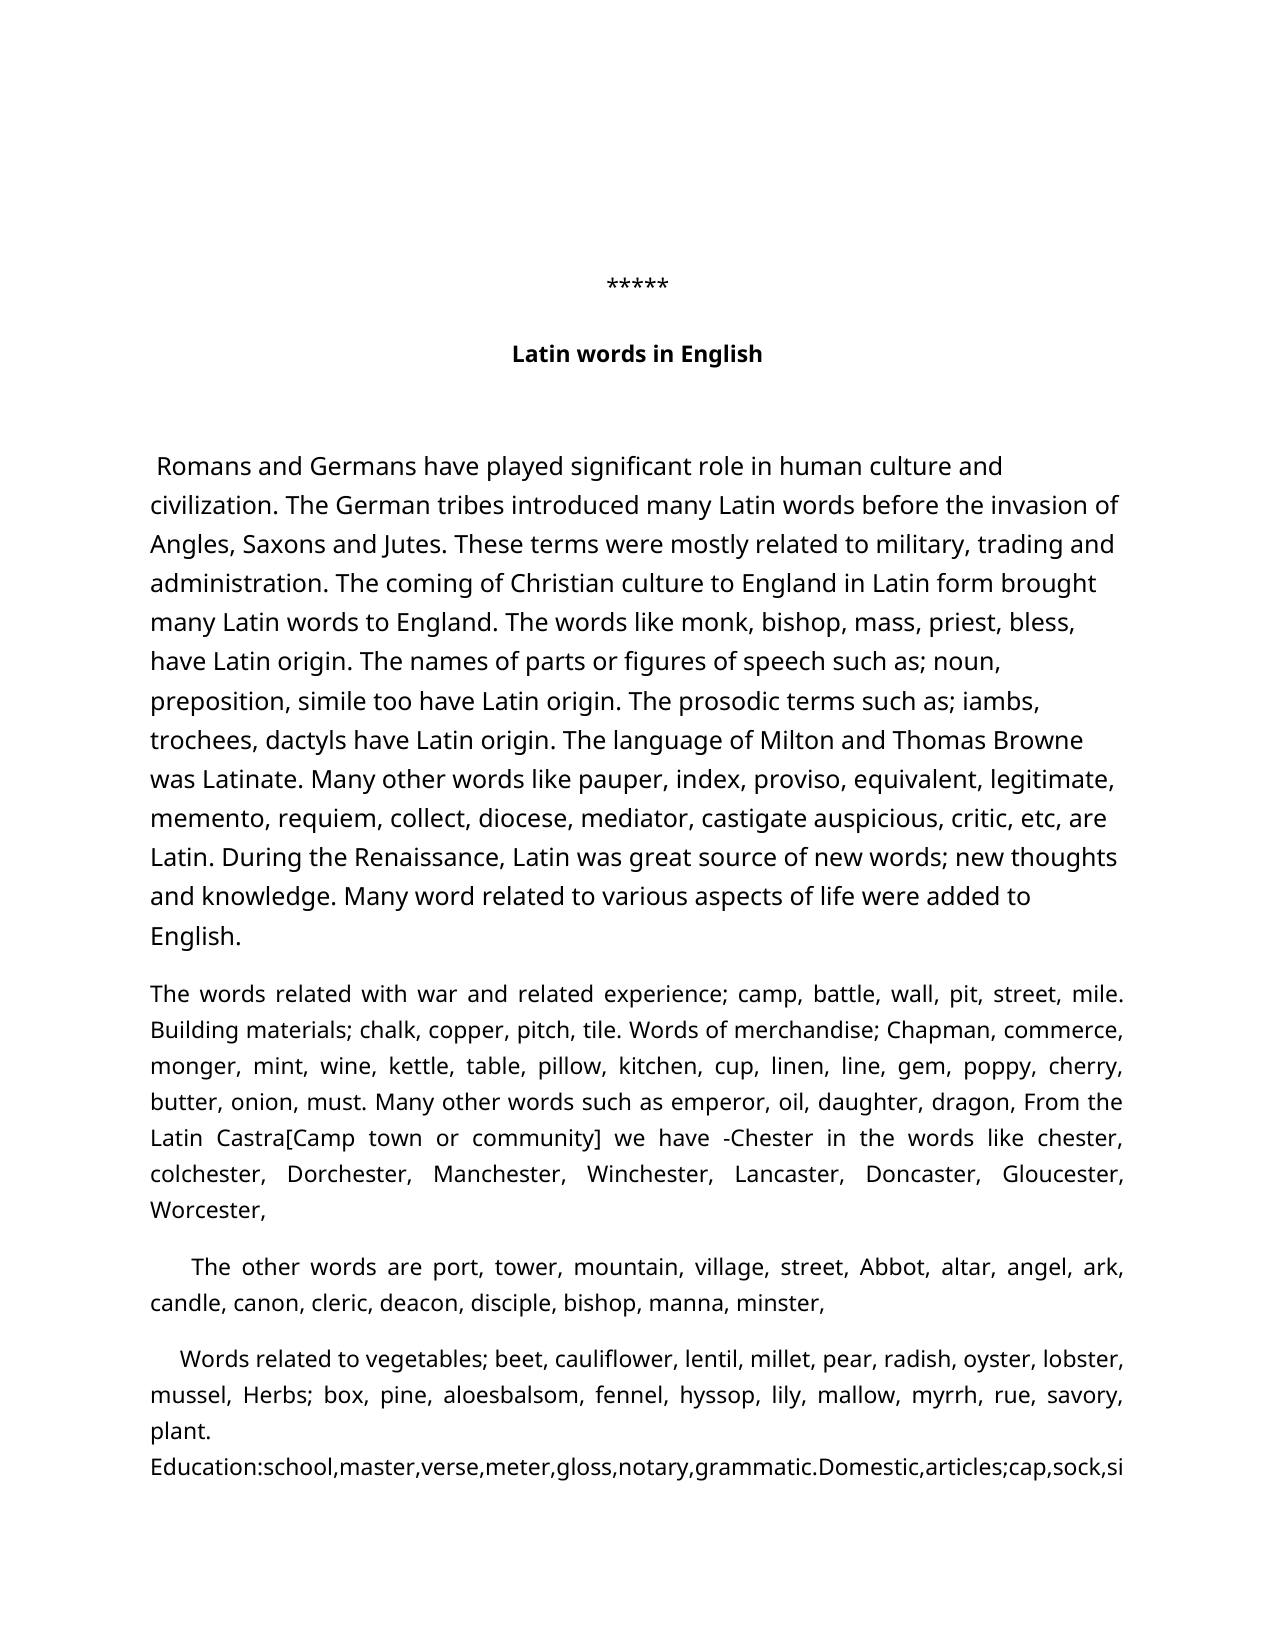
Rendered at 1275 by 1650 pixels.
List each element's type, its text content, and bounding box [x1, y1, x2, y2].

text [150, 1343, 1125, 1482]
text The other words are port, tower, mountain, village, street, Abbot, altar, angel, ark, candle, canon, cleric, deacon, disciple, bishop, manna, minster, [150, 1251, 1125, 1318]
text ***** [150, 271, 1125, 302]
text Latin words in English [150, 338, 1125, 370]
text The words related with war and related experience; camp, battle, wall, pit, street, mile. Building materials; chalk, copper, pitch, tile. Words of merchandise; Chapman, commerce, monger, mint, wine, kettle, table, pillow, kitchen, cup, linen, line, gem, poppy, cherry, butter, onion, must. Many other words such as emperor, oil, daughter, dragon, From the Latin Castra[Camp town or community] we have -Chester in the words like chester, colchester, Dorchester, Manchester, Winchester, Lancaster, Doncaster, Gloucester, Worcester, [150, 978, 1125, 1225]
text Romans and Germans have played significant role in human culture and civilization. The German tribes introduced many Latin words before the invasion of Angles, Saxons and Jutes. These terms were mostly related to military, trading and administration. The coming of Christian culture to England in Latin form brought many Latin words to England. The words like monk, bishop, mass, priest, bless, have Latin origin. The names of parts or figures of speech such as; noun, preposition, simile too have Latin origin. The prosodic terms such as; iambs, trochees, dactyls have Latin origin. The language of Milton and Thomas Browne was Latinate. Many other words like pauper, index, proviso, equivalent, legitimate, memento, requiem, collect, diocese, mediator, castigate auspicious, critic, etc, are Latin. During the Renaissance, Latin was great source of new words; new thoughts and knowledge. Many word related to various aspects of life were added to English. [150, 448, 1125, 952]
